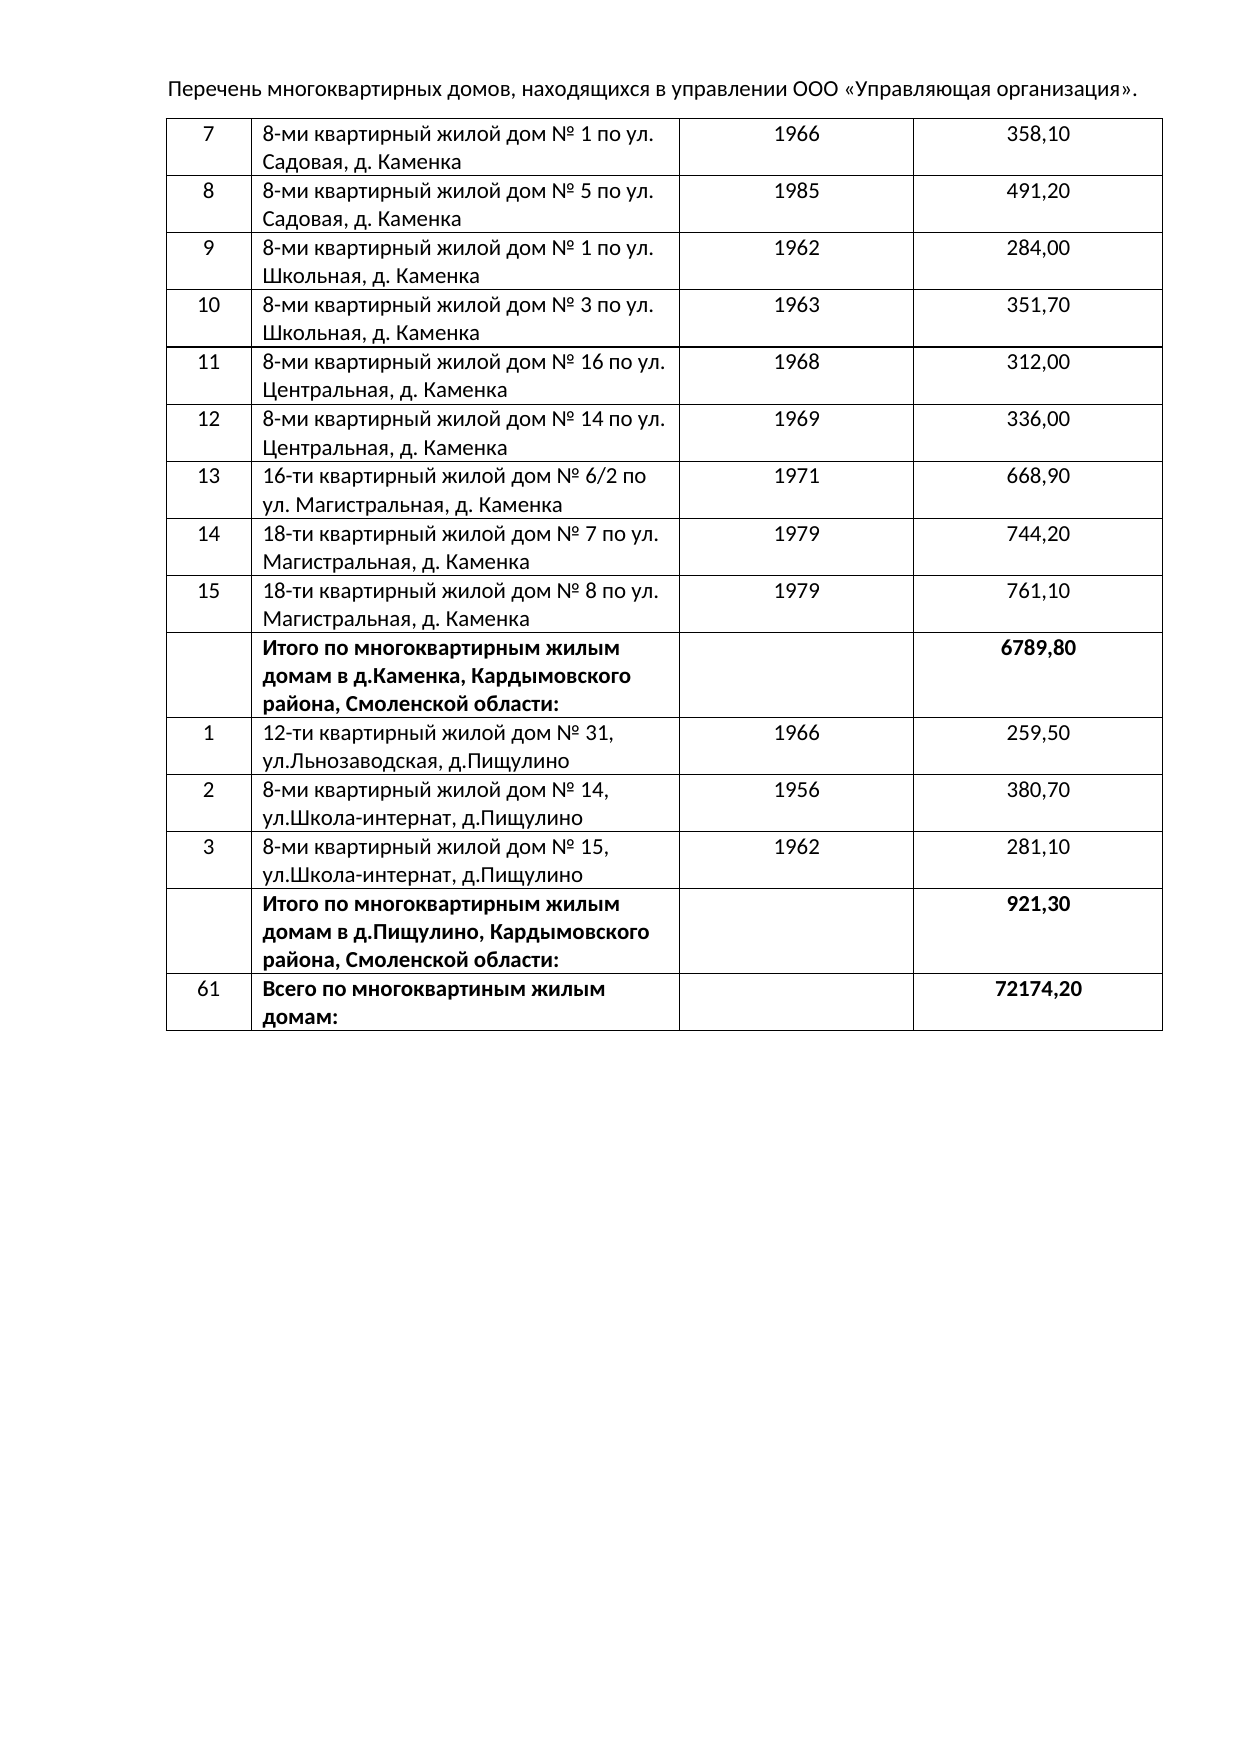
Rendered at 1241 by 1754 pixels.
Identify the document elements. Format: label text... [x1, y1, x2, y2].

table_cell 358,10 [914, 119, 1162, 175]
table_cell 1 [167, 718, 251, 774]
table_cell 2 [167, 775, 251, 831]
table_cell 14 [167, 519, 251, 575]
table_cell 744,20 [914, 519, 1162, 575]
table_cell 761,10 [914, 576, 1162, 632]
table_cell 8-ми квартирный жилой дом № 15, ул.Школа-интернат, д.Пищулино [252, 832, 679, 888]
table_cell 16-ти квартирный жилой дом № 6/2 по ул. Магистральная, д. Каменка [252, 462, 679, 518]
table_cell 1985 [680, 176, 913, 232]
table_cell 8-ми квартирный жилой дом № 1 по ул. Садовая, д. Каменка [252, 119, 679, 175]
table_cell 3 [167, 832, 251, 888]
table_cell 12-ти квартирный жилой дом № 31, ул.Льнозаводская, д.Пищулино [252, 718, 679, 774]
table_cell 13 [167, 462, 251, 518]
table_cell 1962 [680, 233, 913, 289]
table_cell 1963 [680, 290, 913, 346]
table_cell 9 [167, 233, 251, 289]
table_cell 6789,80 [914, 633, 1162, 717]
table_cell 1971 [680, 462, 913, 518]
table_cell 10 [167, 290, 251, 346]
table_cell 336,00 [914, 405, 1162, 461]
table_cell [167, 889, 251, 973]
table_cell 18-ти квартирный жилой дом № 8 по ул. Магистральная, д. Каменка [252, 576, 679, 632]
table_cell 11 [167, 348, 251, 403]
table_cell 668,90 [914, 462, 1162, 518]
table_cell 72174,20 [914, 974, 1162, 1030]
table_cell 312,00 [914, 348, 1162, 403]
table_cell 8-ми квартирный жилой дом № 3 по ул. Школьная, д. Каменка [252, 290, 679, 346]
table_cell 351,70 [914, 290, 1162, 346]
table_cell 1969 [680, 405, 913, 461]
table_cell [680, 889, 913, 973]
table_cell 1966 [680, 119, 913, 175]
table_cell 8-ми квартирный жилой дом № 1 по ул. Школьная, д. Каменка [252, 233, 679, 289]
table_cell Итого по многоквартирным жилым домам в д.Каменка, Кардымовского района, Смоленской области: [252, 633, 679, 717]
table_cell 380,70 [914, 775, 1162, 831]
table_cell 15 [167, 576, 251, 632]
table_cell 1962 [680, 832, 913, 888]
table_cell 8 [167, 176, 251, 232]
table_cell 8-ми квартирный жилой дом № 5 по ул. Садовая, д. Каменка [252, 176, 679, 232]
table_cell 18-ти квартирный жилой дом № 7 по ул. Магистральная, д. Каменка [252, 519, 679, 575]
table_cell 8-ми квартирный жилой дом № 14 по ул. Центральная, д. Каменка [252, 405, 679, 461]
table_cell [680, 974, 913, 1030]
table_cell Итого по многоквартирным жилым домам в д.Пищулино, Кардымовского района, Смоленской области: [252, 889, 679, 973]
table_cell 1968 [680, 348, 913, 403]
table_cell [167, 633, 251, 717]
table_cell 1956 [680, 775, 913, 831]
table_cell 12 [167, 405, 251, 461]
table_cell 491,20 [914, 176, 1162, 232]
table_cell 7 [167, 119, 251, 175]
table_cell 61 [167, 974, 251, 1030]
table_cell 8-ми квартирный жилой дом № 14, ул.Школа-интернат, д.Пищулино [252, 775, 679, 831]
table_cell 1979 [680, 519, 913, 575]
table_cell Всего по многоквартиным жилым домам: [252, 974, 679, 1030]
table_cell 1979 [680, 576, 913, 632]
table_cell 259,50 [914, 718, 1162, 774]
table_cell 1966 [680, 718, 913, 774]
table_cell 284,00 [914, 233, 1162, 289]
table_cell 921,30 [914, 889, 1162, 973]
table_cell 281,10 [914, 832, 1162, 888]
table_cell [680, 633, 913, 717]
table_cell 8-ми квартирный жилой дом № 16 по ул. Центральная, д. Каменка [252, 348, 679, 403]
